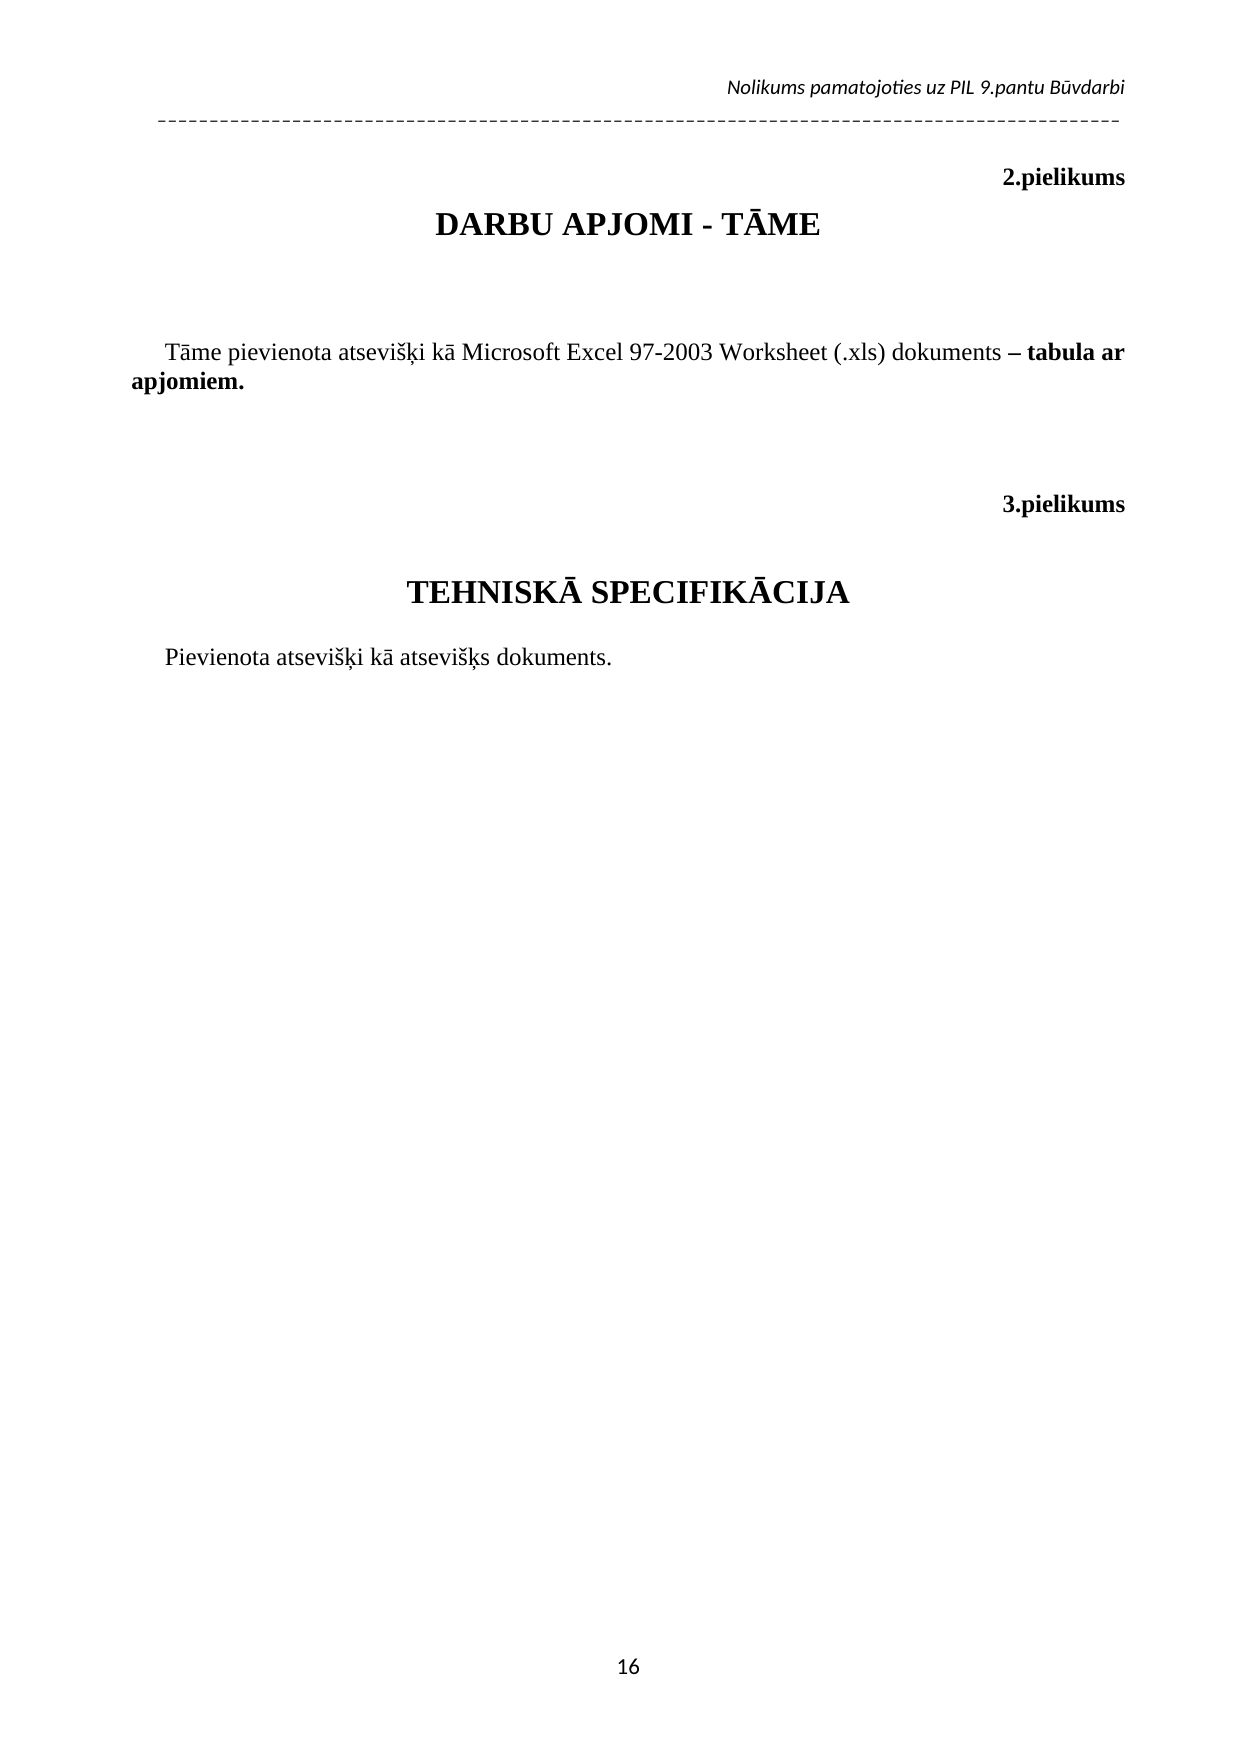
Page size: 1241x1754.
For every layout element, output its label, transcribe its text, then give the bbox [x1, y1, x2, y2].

text DARBU APJOMI - TĀME [131, 204, 1125, 242]
text 2.pielikums [131, 162, 1125, 191]
text Tāme pievienota atsevišķi kā Microsoft Excel 97-2003 Worksheet (.xls) dokuments – tabula ar apjomiem. [131, 337, 1125, 394]
text 3.pielikums [131, 489, 1125, 518]
text TEHNISKĀ SPECIFIKĀCIJA [131, 572, 1125, 610]
text Pievienota atsevišķi kā atsevišķs dokuments. [131, 642, 1125, 671]
